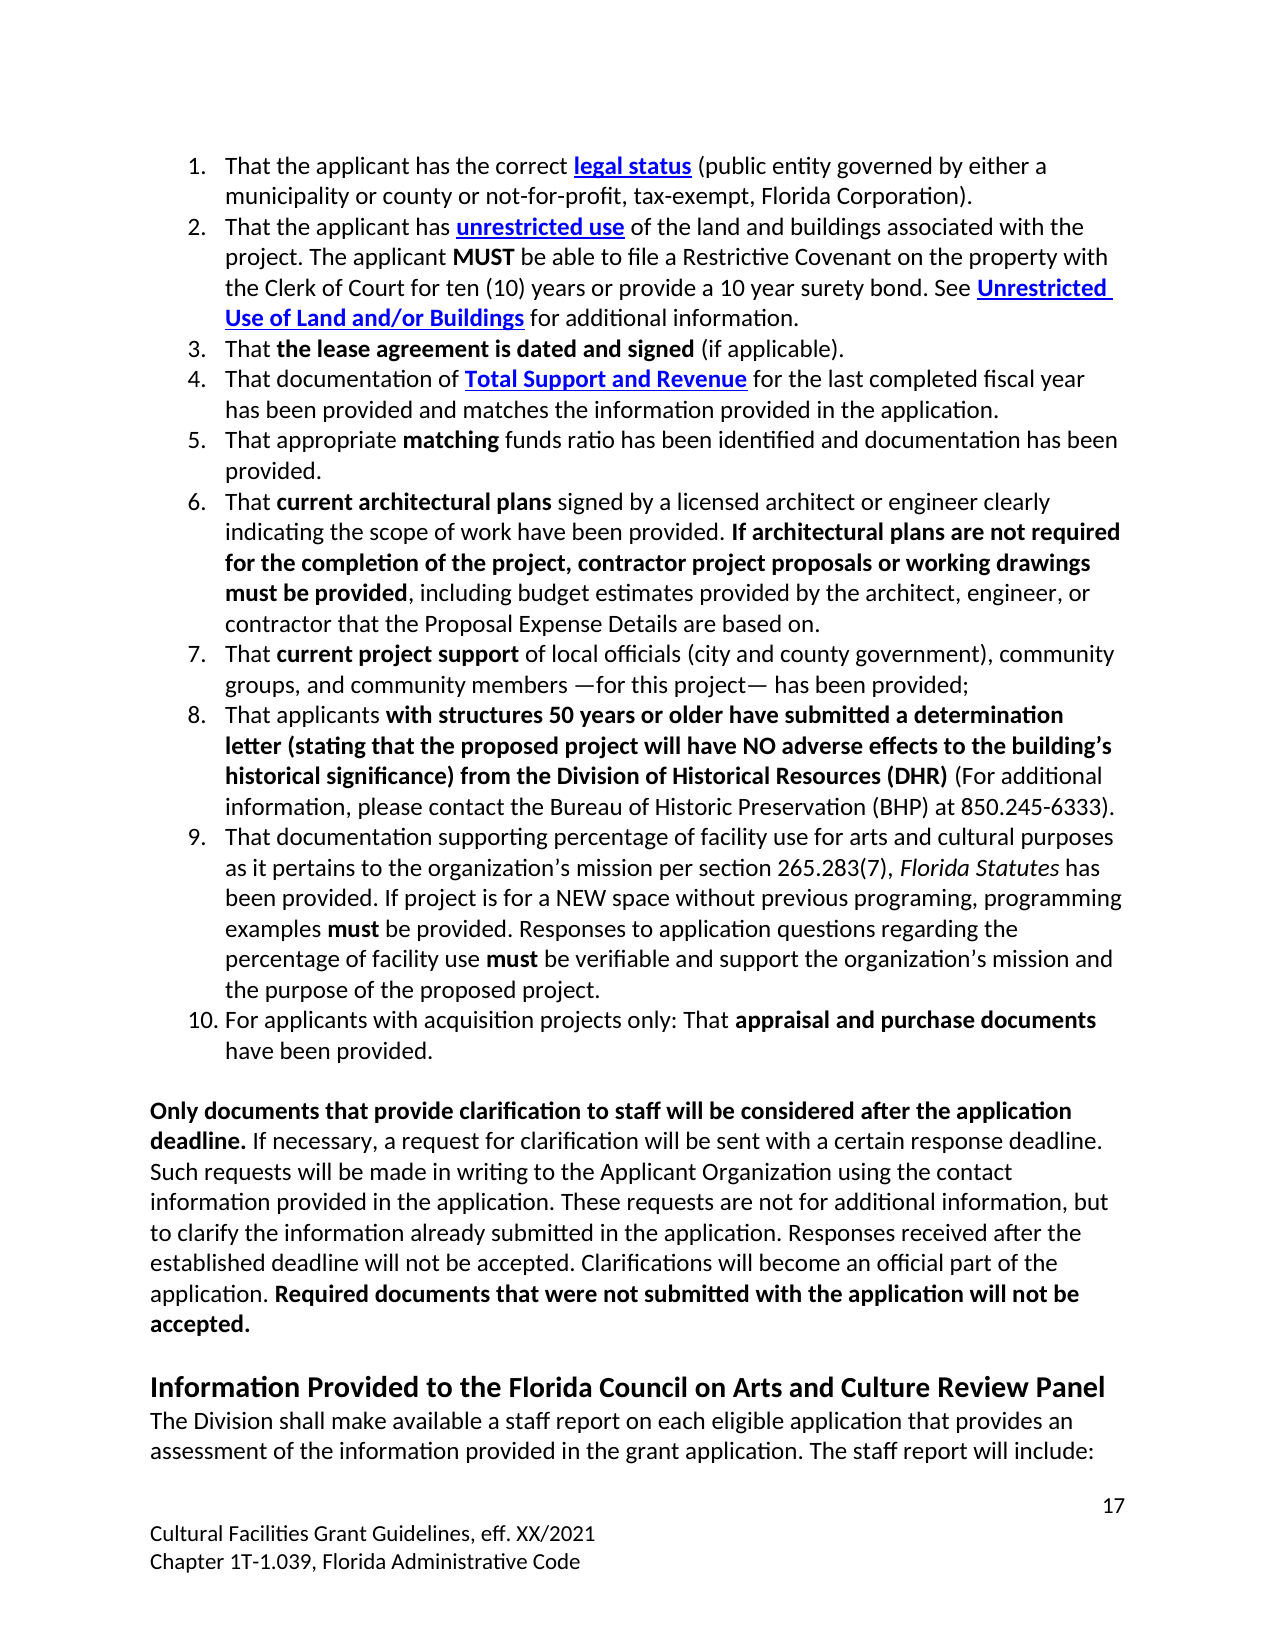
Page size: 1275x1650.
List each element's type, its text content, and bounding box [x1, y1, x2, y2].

list That the applicant has the correct legal status (public entity governed by either a municipality or county or not-for-profit, tax-exempt, Florida Corporation). [187, 150, 1125, 211]
text Only documents that provide clarification to staff will be considered after the application deadline. If necessary, a request for clarification will be sent with a certain response deadline. Such requests will be made in writing to the Applicant Organization using the contact information provided in the application. These requests are not for additional information, but to clarify the information already submitted in the application. Responses received after the established deadline will not be accepted. Clarifications will become an official part of the application. Required documents that were not submitted with the application will not be accepted. [150, 1095, 1125, 1339]
list That current architectural plans signed by a licensed architect or engineer clearly indicating the scope of work have been provided. If architectural plans are not required for the completion of the project, contractor project proposals or working drawings must be provided, including budget estimates provided by the architect, engineer, or contractor that the Proposal Expense Details are based on. [187, 486, 1125, 638]
text The Division shall make available a staff report on each eligible application that provides an assessment of the information provided in the grant application. The staff report will include: [150, 1405, 1125, 1466]
list That appropriate matching funds ratio has been identified and documentation has been provided. [187, 425, 1125, 486]
list That applicants with structures 50 years or older have submitted a determination letter (stating that the proposed project will have NO adverse effects to the building’s historical significance) from the Division of Historical Resources (DHR) (For additional information, please contact the Bureau of Historic Preservation (BHP) at 850.245-6333). [187, 699, 1125, 821]
list That current project support of local officials (city and county government), community groups, and community members —for this project— has been provided; [187, 638, 1125, 699]
list That the applicant has unrestricted use of the land and buildings associated with the project. The applicant MUST be able to file a Restrictive Covenant on the property with the Clerk of Court for ten (10) years or provide a 10 year surety bond. See Unrestricted Use of Land and/or Buildings for additional information. [187, 211, 1125, 333]
subtitle Information Provided to the Florida Council on Arts and Culture Review Panel [150, 1368, 1125, 1405]
list That documentation supporting percentage of facility use for arts and cultural purposes as it pertains to the organization’s mission per section 265.283(7), Florida Statutes has been provided. If project is for a NEW space without previous programing, programming examples must be provided. Responses to application questions regarding the percentage of facility use must be verifiable and support the organization’s mission and the purpose of the proposed project. [187, 821, 1125, 1004]
list For applicants with acquisition projects only: That appraisal and purchase documents have been provided. [187, 1004, 1125, 1066]
list That documentation of Total Support and Revenue for the last completed fiscal year has been provided and matches the information provided in the application. [187, 364, 1125, 425]
list That the lease agreement is dated and signed (if applicable). [187, 333, 1125, 364]
